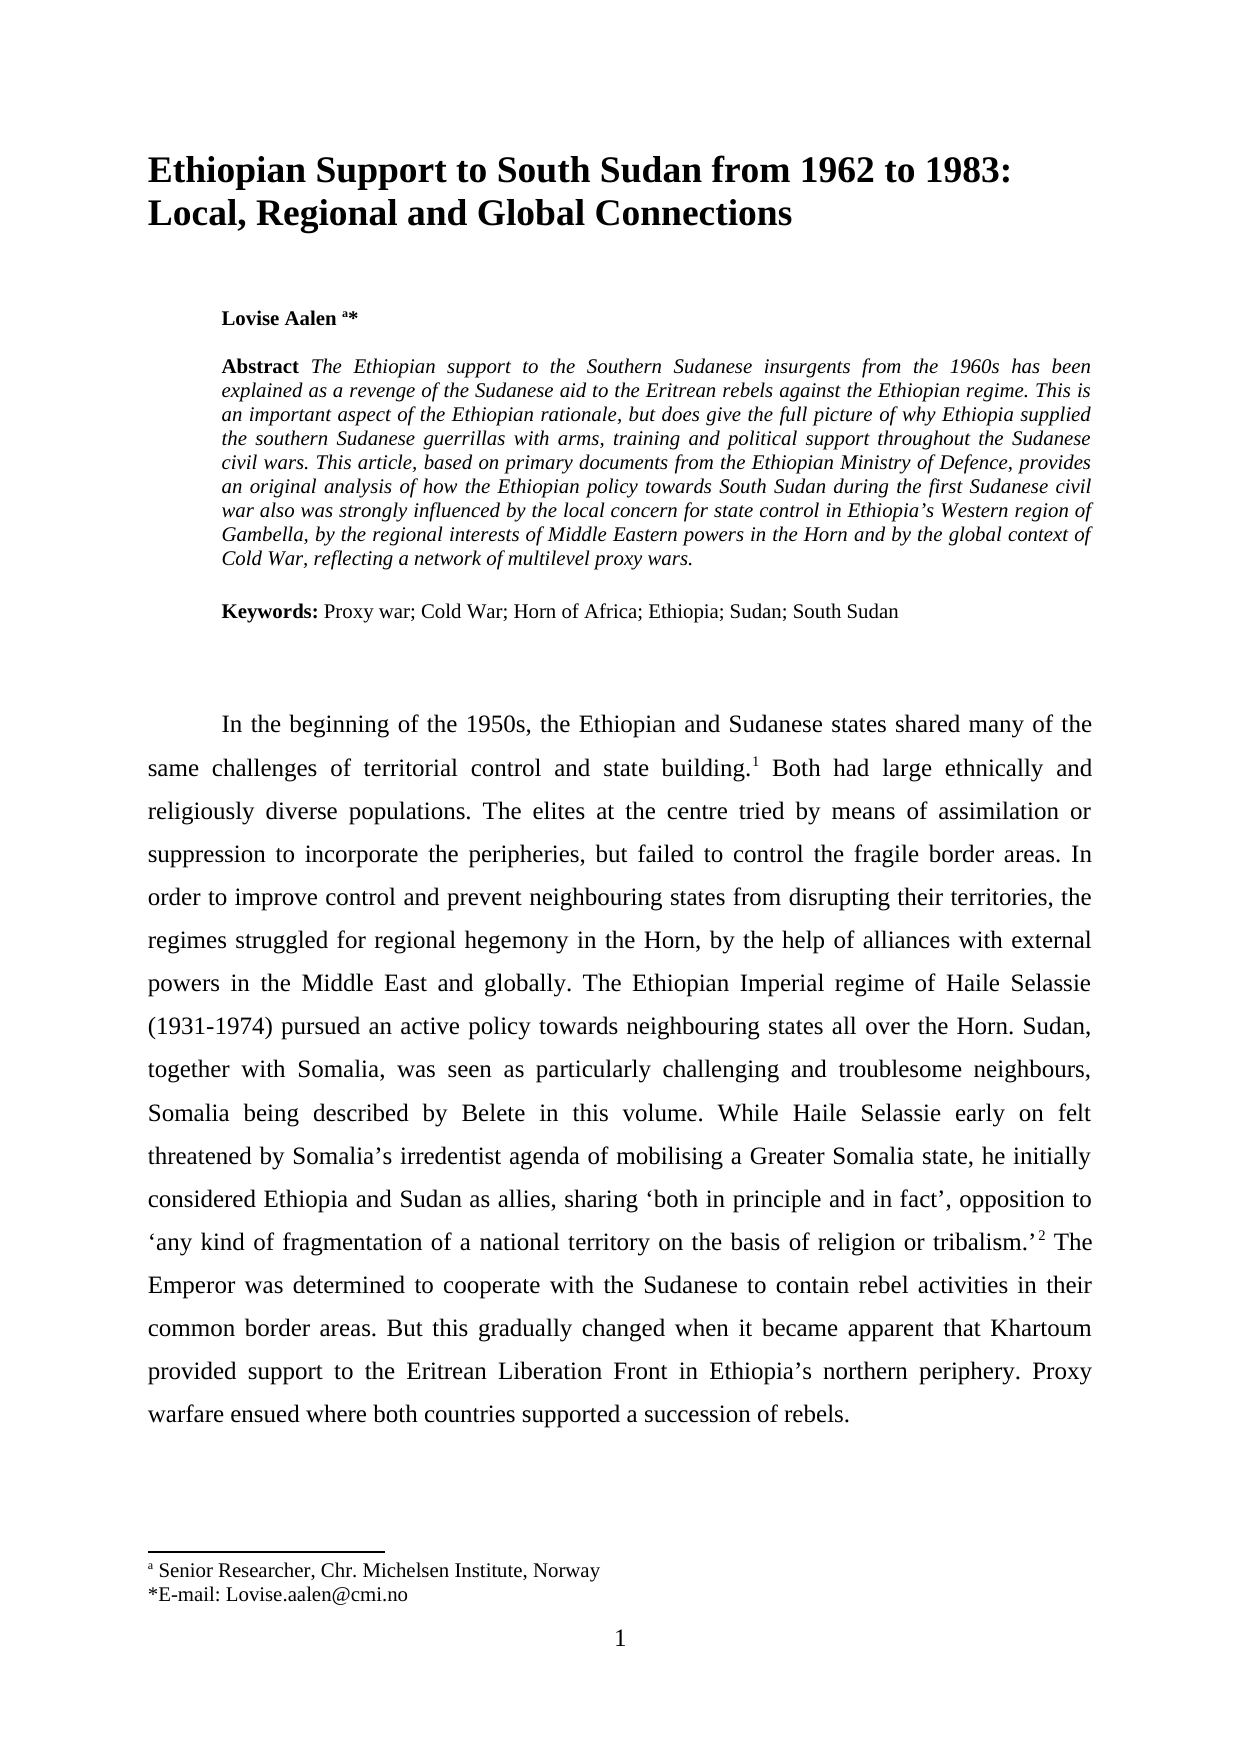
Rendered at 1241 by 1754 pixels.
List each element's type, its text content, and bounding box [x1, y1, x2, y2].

text Local, Regional and Global Connections [148, 191, 1093, 234]
text Abstract The Ethiopian support to the Southern Sudanese insurgents from the 1960s has been explained as a revenge of the Sudanese aid to the Eritrean rebels against the Ethiopian regime. This is an important aspect of the Ethiopian rationale, but does give the full picture of why Ethiopia supplied the southern Sudanese guerrillas with arms, training and political support throughout the Sudanese civil wars. This article, based on primary documents from the Ethiopian Ministry of Defence, provides an original analysis of how the Ethiopian policy towards South Sudan during the first Sudanese civil war also was strongly influenced by the local concern for state control in Ethiopia’s Western region of Gambella, by the regional interests of Middle Eastern powers in the Horn and by the global context of Cold War, reflecting a network of multilevel proxy wars. [221, 354, 1093, 570]
text Keywords: Proxy war; Cold War; Horn of Africa; Ethiopia; Sudan; South Sudan [148, 599, 1093, 623]
text Ethiopian Support to South Sudan from 1962 to 1983: [148, 148, 1093, 191]
text In the beginning of the 1950s, the Ethiopian and Sudanese states shared many of the same challenges of territorial control and state building. Both had large ethnically and religiously diverse populations. The elites at the centre tried by means of assimilation or suppression to incorporate the peripheries, but failed to control the fragile border areas. In order to improve control and prevent neighbouring states from disrupting their territories, the regimes struggled for regional hegemony in the Horn, by the help of alliances with external powers in the Middle East and globally. The Ethiopian Imperial regime of Haile Selassie (1931-1974) pursued an active policy towards neighbouring states all over the Horn. Sudan, together with Somalia, was seen as particularly challenging and troublesome neighbours, Somalia being described by Belete in this volume. While Haile Selassie early on felt threatened by Somalia’s irredentist agenda of mobilising a Greater Somalia state, he initially considered Ethiopia and Sudan as allies, sharing ‘both in principle and in fact’, opposition to ‘any kind of fragmentation of a national territory on the basis of religion or tribalism.’ The Emperor was determined to cooperate with the Sudanese to contain rebel activities in their common border areas. But this gradually changed when it became apparent that Khartoum provided support to the Eritrean Liberation Front in Ethiopia’s northern periphery. Proxy warfare ensued where both countries supported a succession of rebels. [148, 709, 1093, 1428]
text Lovise Aalen * [221, 306, 1093, 330]
